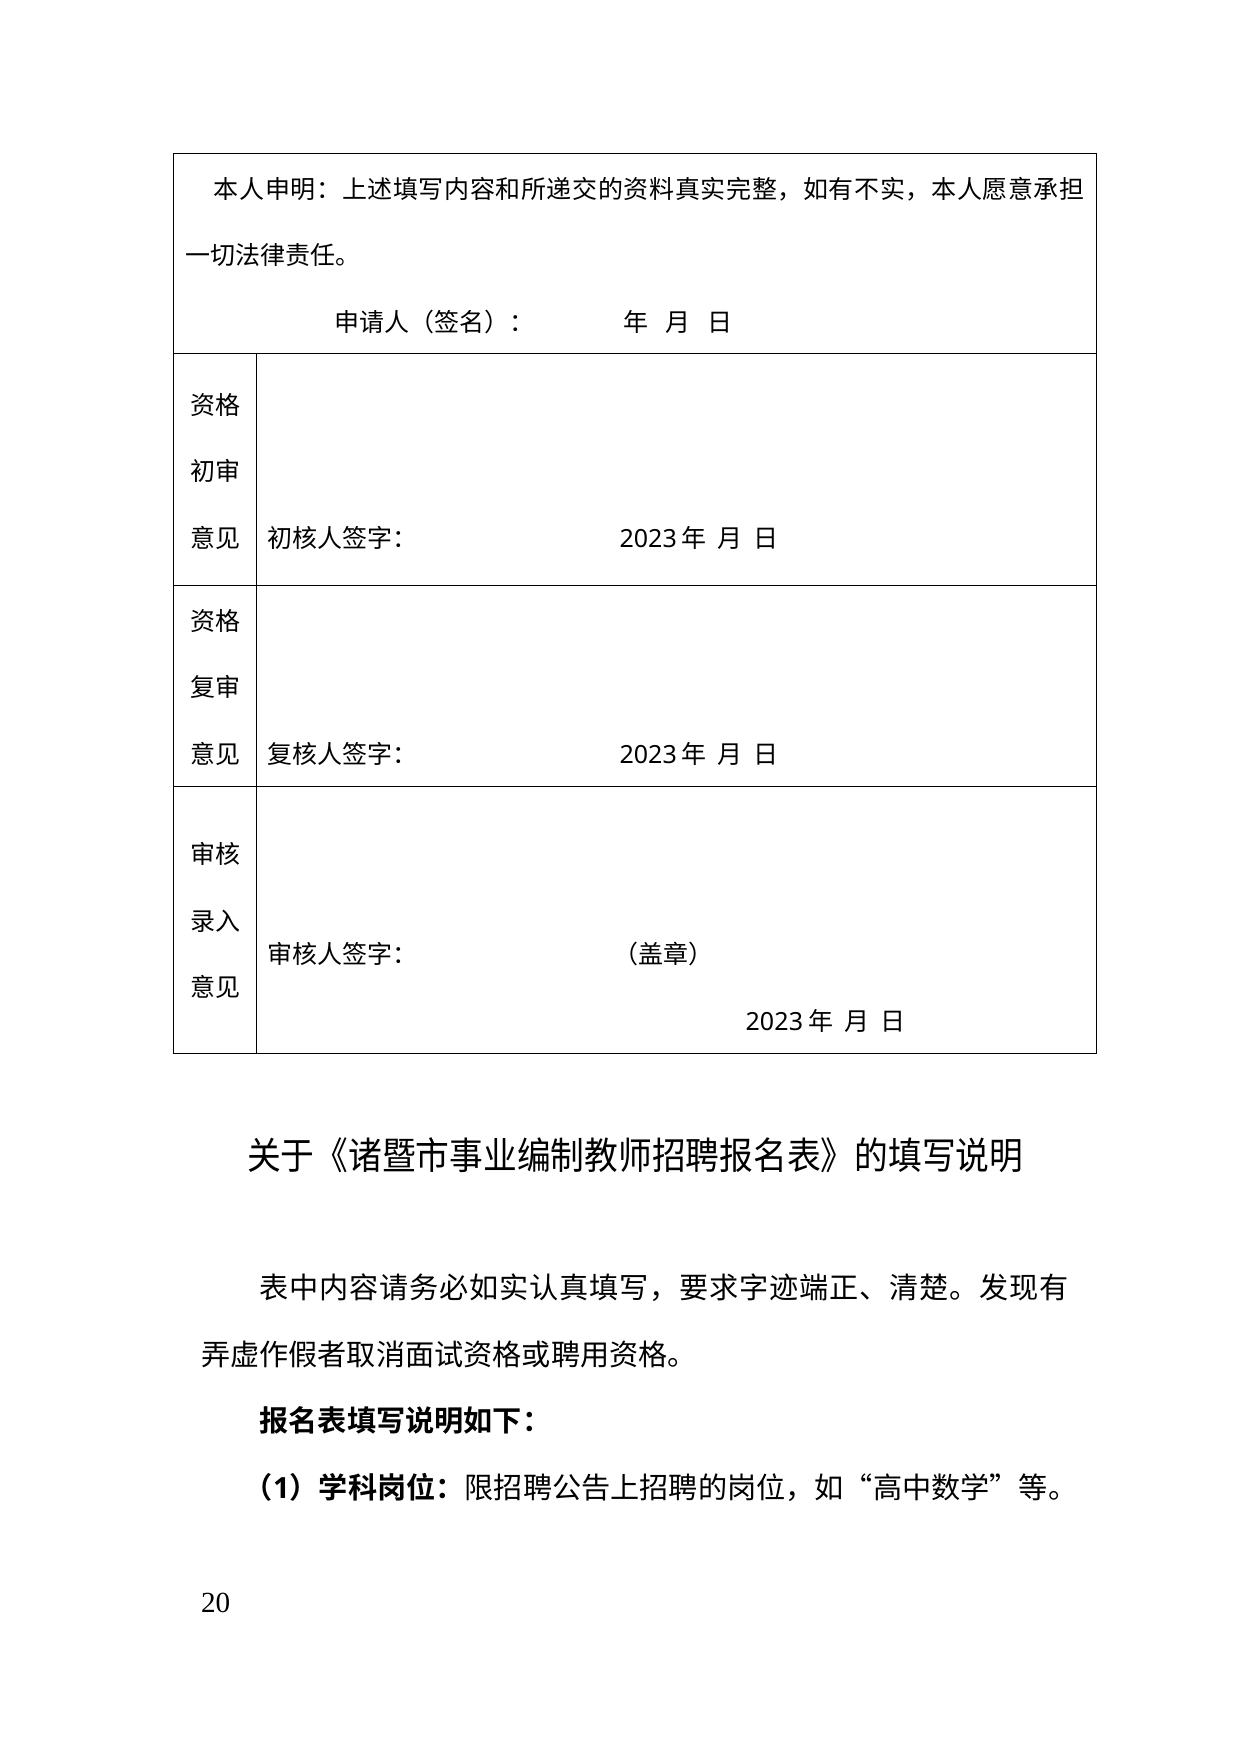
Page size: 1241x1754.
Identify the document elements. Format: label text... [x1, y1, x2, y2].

table_cell 资格 复审 意见 [174, 586, 256, 786]
table_cell 复核人签字： 2023年 月 日 [257, 586, 1096, 786]
table_cell 本人申明：上述填写内容和所递交的资料真实完整，如有不实，本人愿意承担一切法律责任。 申请人（签名）： 年 月 日 [174, 154, 1096, 353]
text 关于《诸暨市事业编制教师招聘报名表》的填写说明 [201, 1120, 1069, 1186]
table_cell 资格 初审 意见 [174, 354, 256, 585]
text 报名表填写说明如下： [201, 1386, 1069, 1452]
text （1）学科岗位：限招聘公告上招聘的岗位，如“高中数学”等。 [201, 1452, 1069, 1519]
table_cell 审核录入意见 [174, 787, 256, 1052]
text 表中内容请务必如实认真填写，要求字迹端正、清楚。发现有弄虚作假者取消面试资格或聘用资格。 [201, 1253, 1069, 1386]
table_cell 初核人签字： 2023年 月 日 [257, 354, 1096, 585]
table_cell 审核人签字： （盖章） 2023年 月 日 [257, 787, 1096, 1052]
